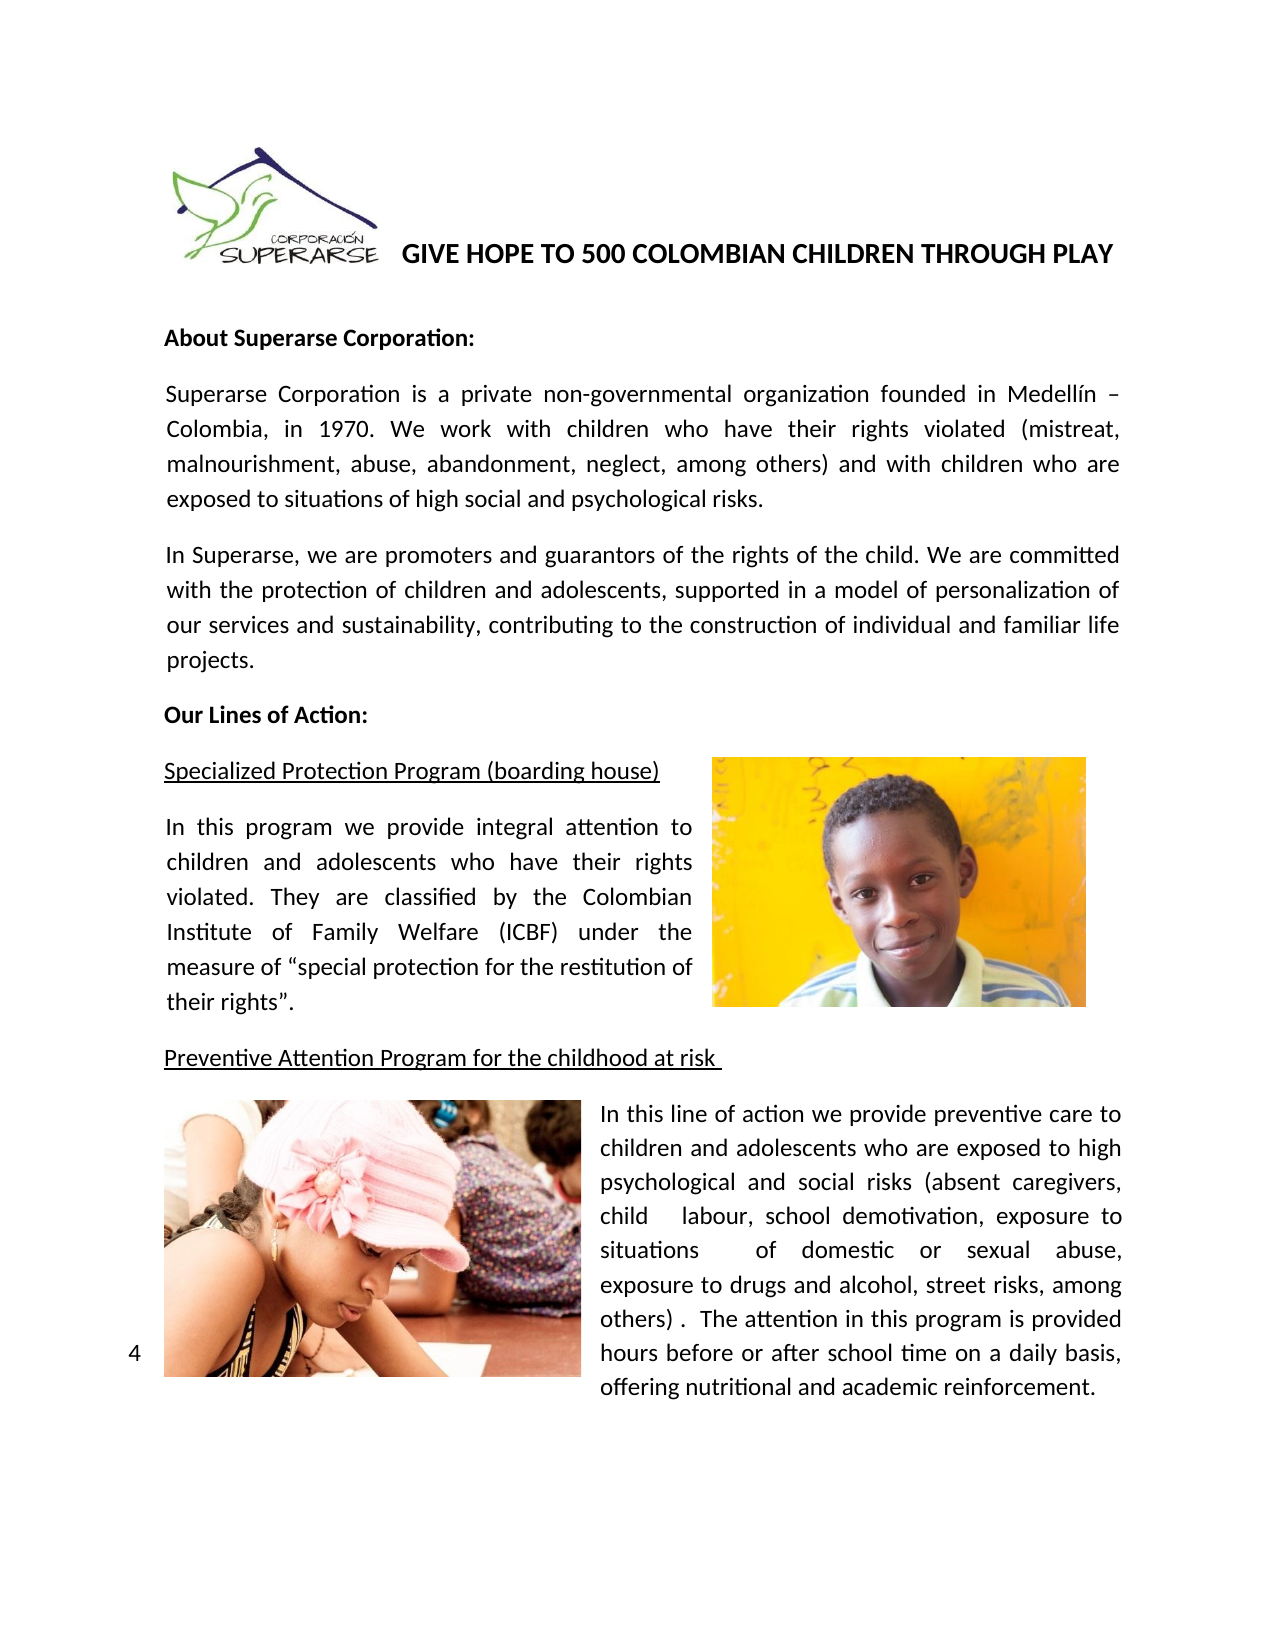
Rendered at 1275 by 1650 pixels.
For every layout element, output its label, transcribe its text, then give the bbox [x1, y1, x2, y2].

text About Superarse Corporation: [164, 322, 1127, 353]
subtitle Preventive Attention Program for the childhood at risk [164, 1042, 1121, 1072]
text Our Lines of Action: [164, 699, 1127, 730]
picture [712, 757, 1086, 1007]
picture [164, 1100, 582, 1377]
subtitle Specialized Protection Program (boarding house) [164, 755, 1121, 786]
text GIVE HOPE TO 500 COLOMBIAN CHILDREN THROUGH PLAY [165, 148, 1121, 271]
text In this program we provide integral attention to children and adolescents who have their rights violated. They are classified by the Colombian Institute of Family Welfare (ICBF) under the measure of “special protection for the restitution of their rights”. [165, 811, 1121, 1017]
text In Superarse, we are promoters and guarantors of the rights of the child. We are committed with the protection of children and adolescents, supported in a model of personalization of our services and sustainability, contributing to the construction of individual and familiar life projects. [165, 539, 1121, 674]
picture [172, 147, 379, 264]
text Superarse Corporation is a private non-governmental organization founded in Medellín – Colombia, in 1970. We work with children who have their rights violated (mistreat, malnourishment, abuse, abandonment, neglect, among others) and with children who are exposed to situations of high social and psychological risks. [165, 378, 1121, 513]
